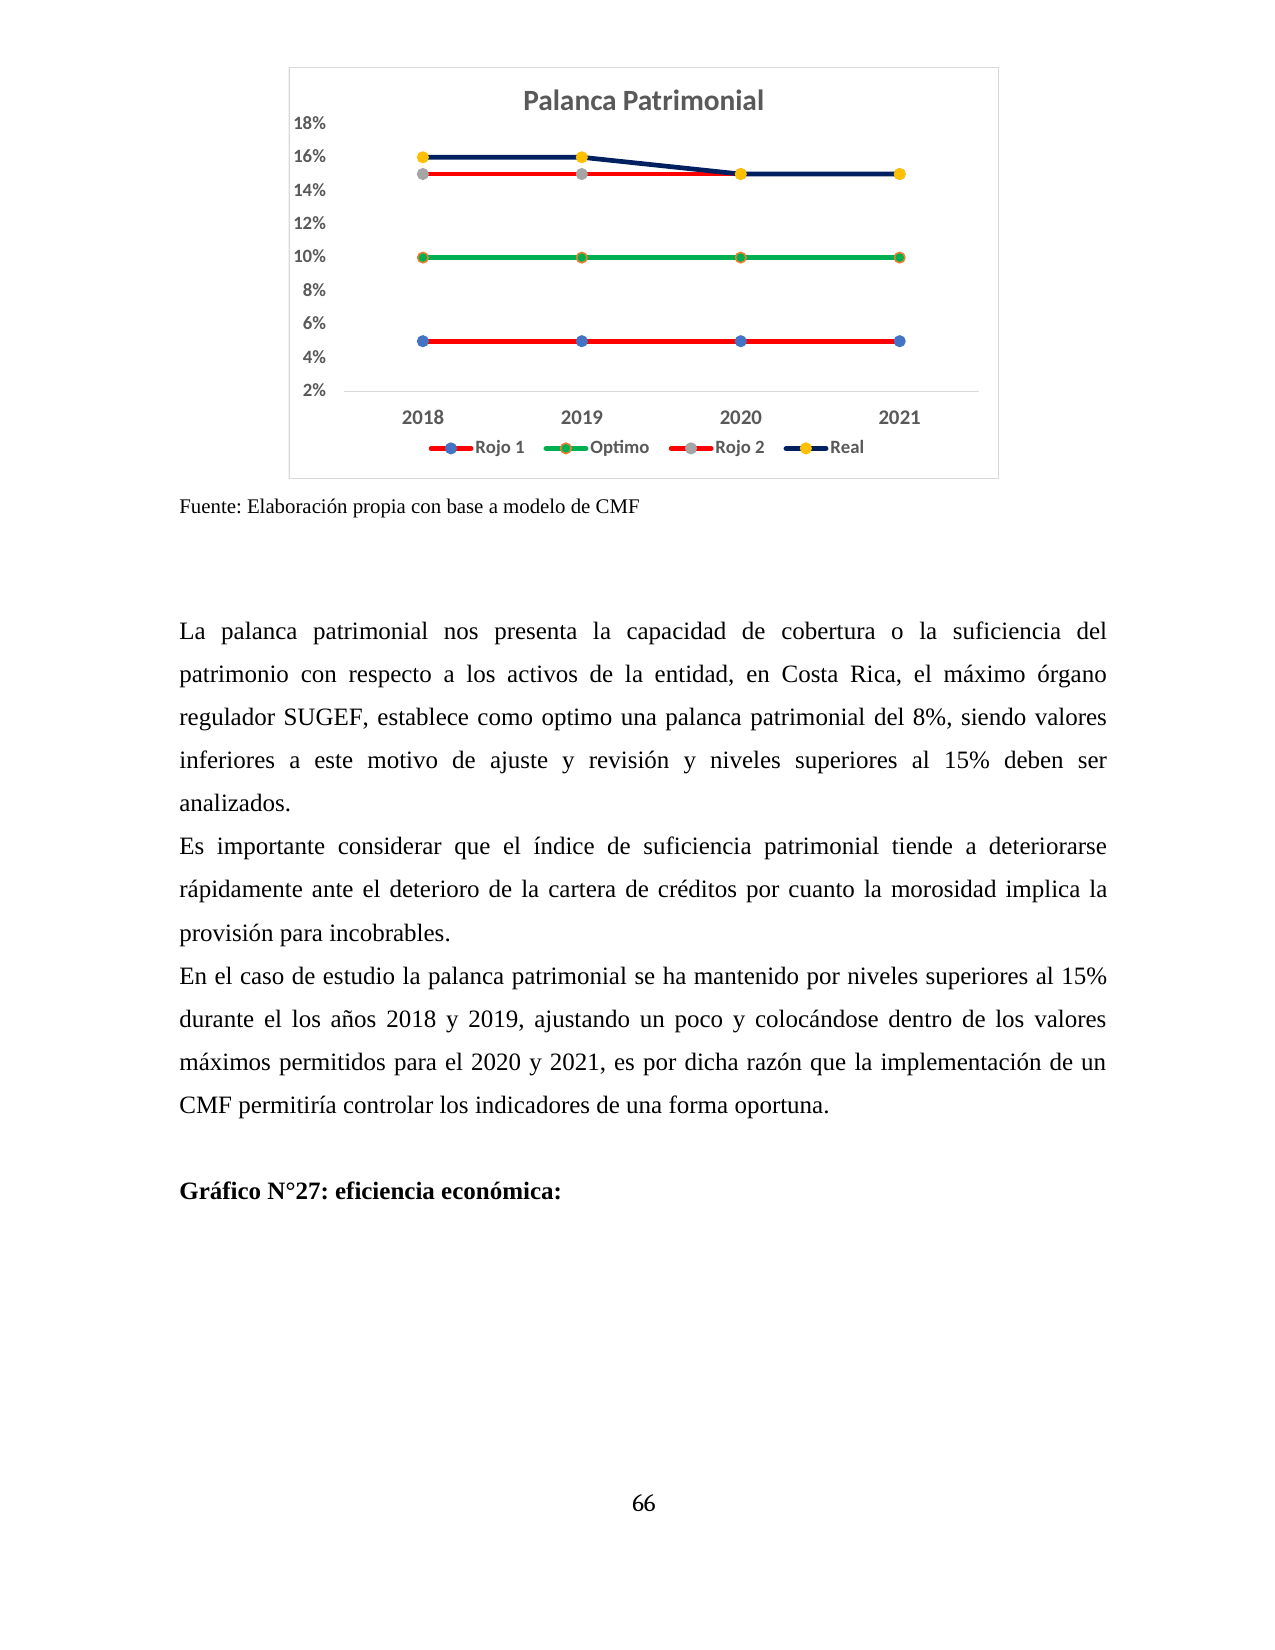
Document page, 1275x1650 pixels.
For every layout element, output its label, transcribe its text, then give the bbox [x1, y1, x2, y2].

text Es importante considerar que el índice de suficiencia patrimonial tiende a deteriorarse rápidamente ante el deterioro de la cartera de créditos por cuanto la morosidad implica la provisión para incobrables. [179, 831, 1108, 946]
text Fuente: Elaboración propia con base a modelo de CMF [179, 493, 1108, 518]
text En el caso de estudio la palanca patrimonial se ha mantenido por niveles superiores al 15% durante el los años 2018 y 2019, ajustando un poco y colocándose dentro de los valores máximos permitidos para el 2020 y 2021, es por dicha razón que la implementación de un CMF permitiría controlar los indicadores de una forma oportuna. [179, 961, 1108, 1119]
text La palanca patrimonial nos presenta la capacidad de cobertura o la suficiencia del patrimonio con respecto a los activos de la entidad, en Costa Rica, el máximo órgano regulador SUGEF, establece como optimo una palanca patrimonial del 8%, siendo valores inferiores a este motivo de ajuste y revisión y niveles superiores al 15% deben ser analizados. [179, 616, 1108, 817]
text Gráfico N°27: eficiencia económica: [179, 1176, 1108, 1205]
